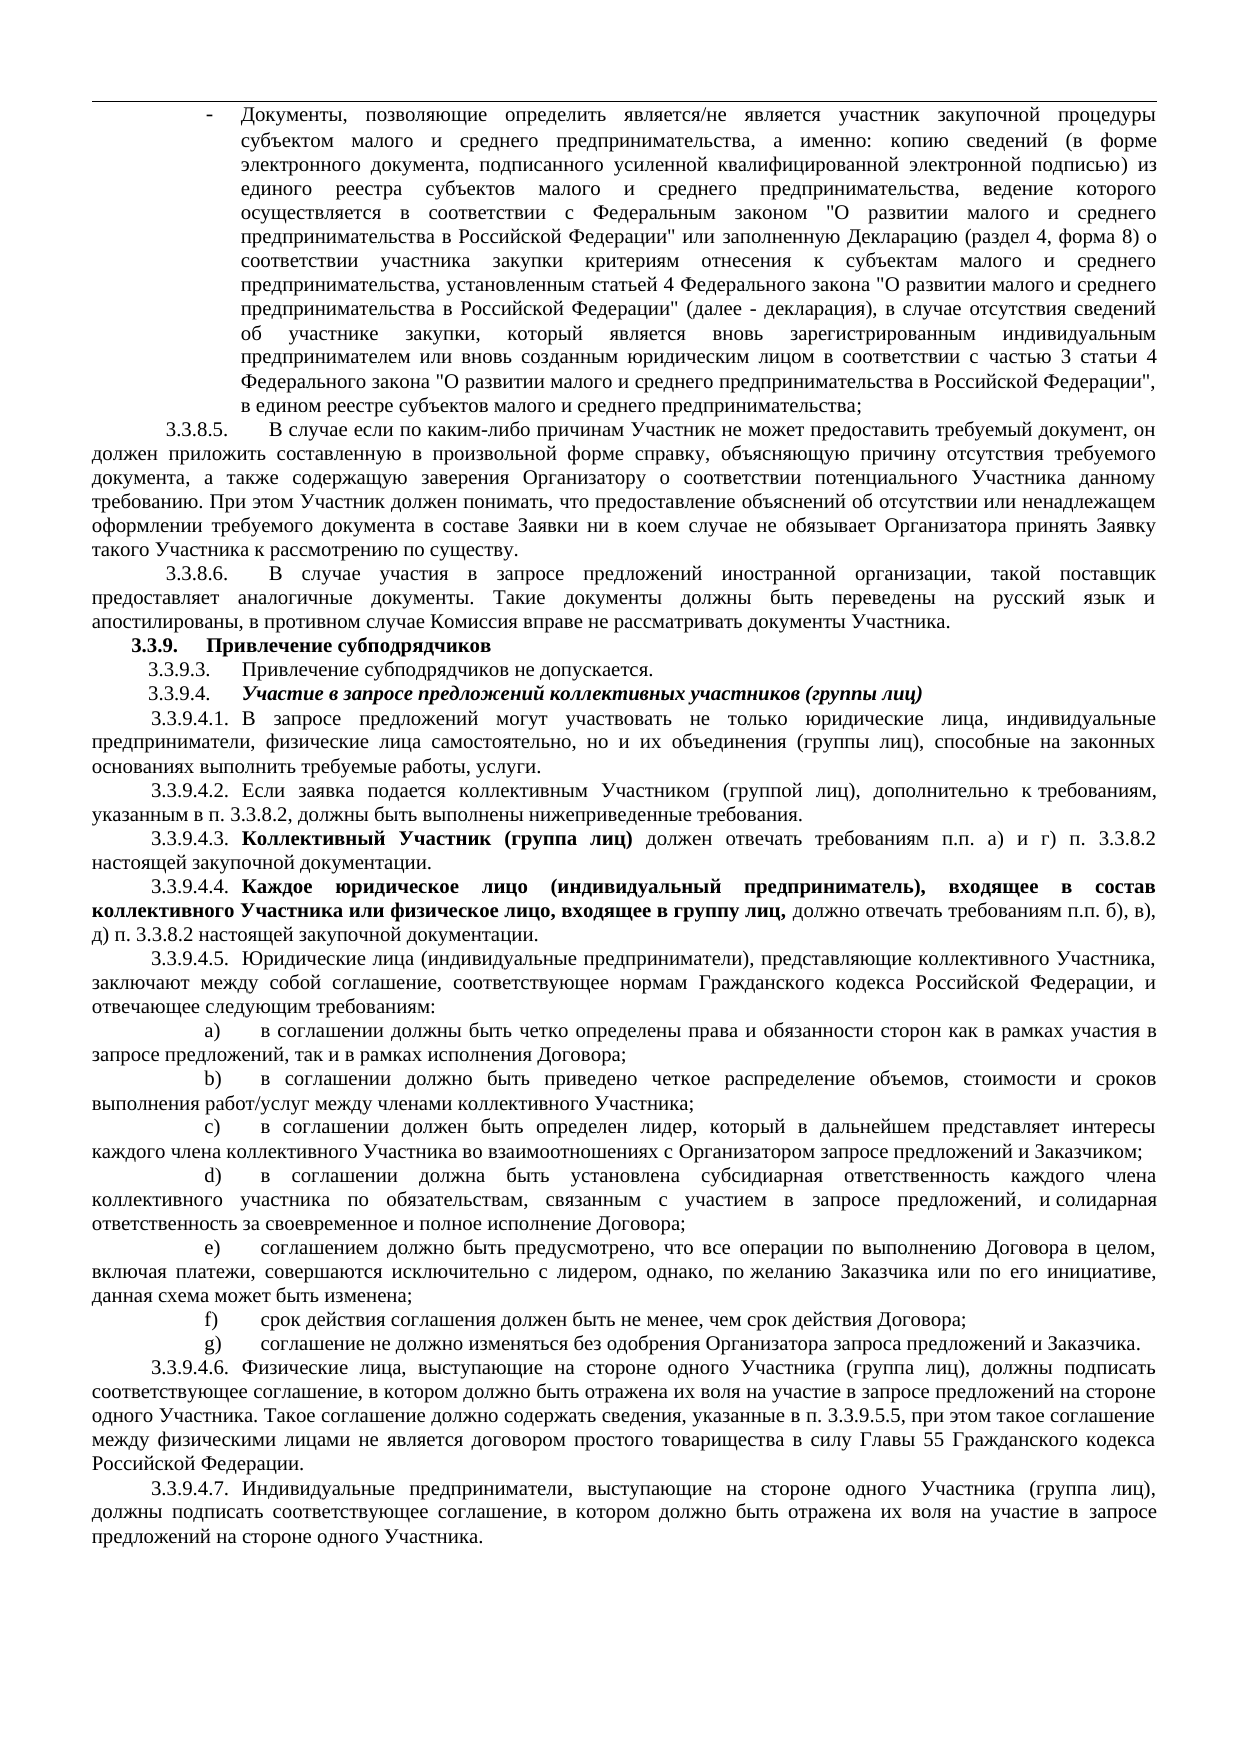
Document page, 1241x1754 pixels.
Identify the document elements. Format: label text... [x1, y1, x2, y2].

list в соглашении должно быть приведено четкое распределение объемов, стоимости и сроков выполнения работ/услуг между членами коллективного Участника; [92, 1066, 1157, 1114]
list в соглашении должны быть четко определены права и обязанности сторон как в рамках участия в запросе предложений, так и в рамках исполнения Договора; [92, 1018, 1157, 1066]
list в соглашении должен быть определен лидер, который в дальнейшем представляет интересы каждого члена коллективного Участника во взаимоотношениях с Организатором запросе предложений и Заказчиком; [92, 1114, 1157, 1163]
list Если заявка подается коллективным Участником (группой лиц), дополнительно к требованиям, указанным в п. 3.3.8.2, должны быть выполнены нижеприведенные требования. [92, 778, 1157, 826]
list срок действия соглашения должен быть не менее, чем срок действия Договора; [92, 1307, 1157, 1331]
list Привлечение субподрядчиков не допускается. [92, 657, 1157, 681]
subtitle Привлечение субподрядчиков [131, 633, 1157, 657]
list В запросе предложений могут участвовать не только юридические лица, индивидуальные предприниматели, физические лица самостоятельно, но и их объединения (группы лиц), способные на законных основаниях выполнить требуемые работы, услуги. [92, 705, 1157, 778]
list Коллективный Участник (группа лиц) должен отвечать требованиям п.п. а) и г) п. 3.3.8.2 настоящей закупочной документации. [92, 826, 1157, 874]
list соглашением должно быть предусмотрено, что все операции по выполнению Договора в целом, включая платежи, совершаются исключительно с лидером, однако, по желанию Заказчика или по его инициативе, данная схема может быть изменена; [92, 1235, 1157, 1307]
list Каждое юридическое лицо (индивидуальный предприниматель), входящее в состав коллективного Участника или физическое лицо, входящее в группу лиц, должно отвечать требованиям п.п. б), в), д) п. 3.3.8.2 настоящей закупочной документации. [92, 874, 1157, 946]
list В случае участия в запросе предложений иностранной организации, такой поставщик предоставляет аналогичные документы. Такие документы должны быть переведены на русский язык и апостилированы, в противном случае Комиссия вправе не рассматривать документы Участника. [92, 561, 1157, 633]
list Юридические лица (индивидуальные предприниматели), представляющие коллективного Участника, заключают между собой соглашение, соответствующее нормам Гражданского кодекса Российской Федерации, и отвечающее следующим требованиям: [92, 946, 1157, 1018]
list Участие в запросе предложений коллективных участников (группы лиц) [92, 681, 1157, 705]
list Индивидуальные предприниматели, выступающие на стороне одного Участника (группа лиц), должны подписать соответствующее соглашение, в котором должно быть отражена их воля на участие в запросе предложений на стороне одного Участника. [92, 1475, 1157, 1548]
list в соглашении должна быть установлена субсидиарная ответственность каждого члена коллективного участника по обязательствам, связанным с участием в запросе предложений, и солидарная ответственность за своевременное и полное исполнение Договора; [92, 1163, 1157, 1235]
list соглашение не должно изменяться без одобрения Организатора запроса предложений и Заказчика. [92, 1331, 1157, 1355]
list Документы, позволяющие определить является/не является участник закупочной процедуры субъектом малого и среднего предпринимательства, а именно: копию сведений (в форме электронного документа, подписанного усиленной квалифицированной электронной подписью) из единого реестра субъектов малого и среднего предпринимательства, ведение которого осуществляется в соответствии с Федеральным законом "О развитии малого и среднего предпринимательства в Российской Федерации" или заполненную Декларацию (раздел 4, форма 8) о соответствии участника закупки критериям отнесения к субъектам малого и среднего предпринимательства, установленным статьей 4 Федерального закона "О развитии малого и среднего предпринимательства в Российской Федерации" (далее - декларация), в случае отсутствия сведений об участнике закупки, который является вновь зарегистрированным индивидуальным предпринимателем или вновь созданным юридическим лицом в соответствии с частью 3 статьи 4 Федерального закона "О развитии малого и среднего предпринимательства в Российской Федерации", в едином реестре субъектов малого и среднего предпринимательства; [203, 102, 1157, 417]
list В случае если по каким-либо причинам Участник не может предоставить требуемый документ, он должен приложить составленную в произвольной форме справку, объясняющую причину отсутствия требуемого документа, а также содержащую заверения Организатору о соответствии потенциального Участника данному требованию. При этом Участник должен понимать, что предоставление объяснений об отсутствии или ненадлежащем оформлении требуемого документа в составе Заявки ни в коем случае не обязывает Организатора принять Заявку такого Участника к рассмотрению по существу. [92, 417, 1157, 561]
list Физические лица, выступающие на стороне одного Участника (группа лиц), должны подписать соответствующее соглашение, в котором должно быть отражена их воля на участие в запросе предложений на стороне одного Участника. Такое соглашение должно содержать сведения, указанные в п. 3.3.9.5.5, при этом такое соглашение между физическими лицами не является договором простого товарищества в силу Главы 55 Гражданского кодекса Российской Федерации. [92, 1355, 1157, 1475]
